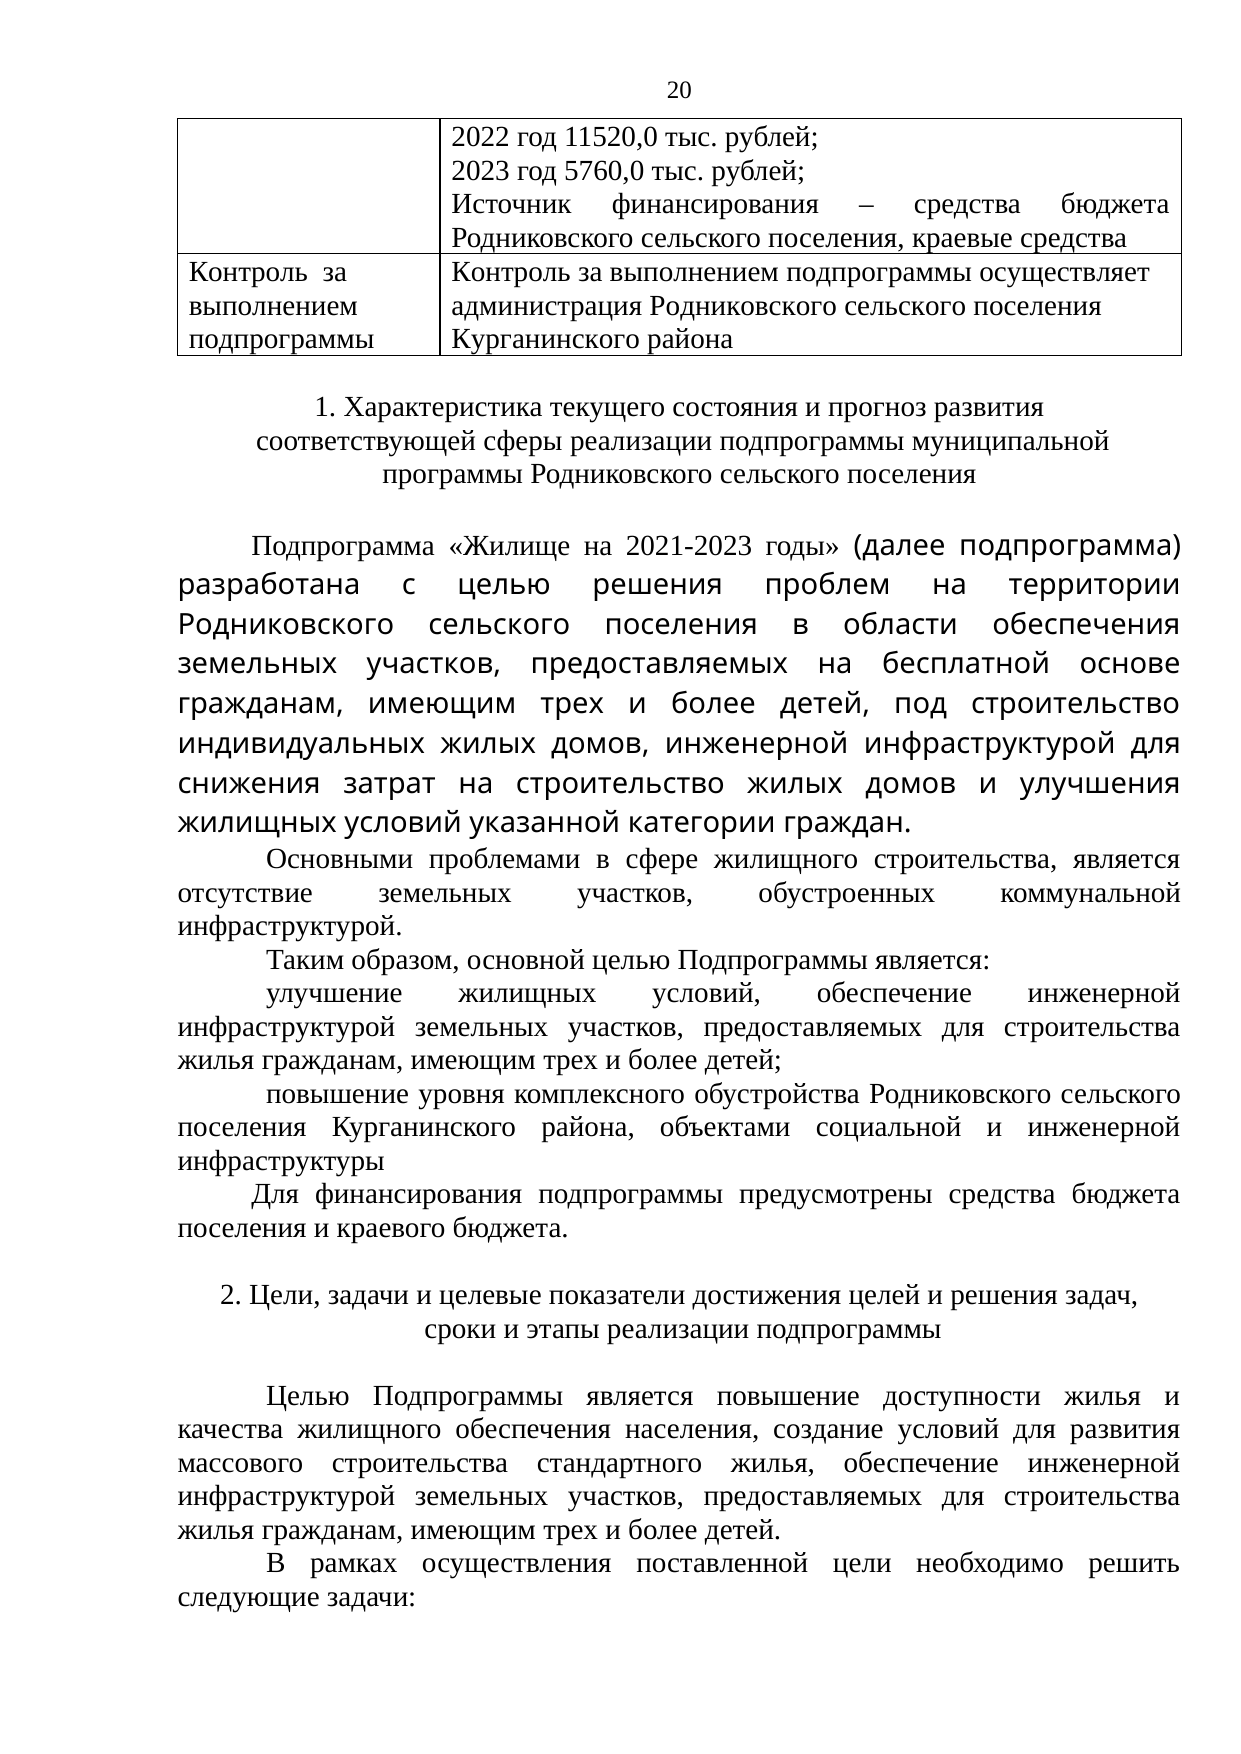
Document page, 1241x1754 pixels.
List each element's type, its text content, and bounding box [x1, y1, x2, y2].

text Целью Подпрограммы является повышение доступности жилья и качества жилищного обеспечения населения, создание условий для развития массового строительства стандартного жилья, обеспечение инженерной инфраструктурой земельных участков, предоставляемых для строительства жилья гражданам, имеющим трех и более детей. [177, 1378, 1181, 1546]
text соответствующей сферы реализации подпрограммы муниципальной программы Родниковского сельского поселения [177, 423, 1181, 490]
text В рамках осуществления поставленной цели необходимо решить следующие задачи: [177, 1546, 1181, 1613]
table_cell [441, 119, 1181, 253]
table_cell Контроль за выполнением подпрограммы [178, 254, 439, 355]
subtitle 2. Цели, задачи и целевые показатели достижения целей и решения задач, [177, 1277, 1181, 1311]
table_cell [178, 119, 439, 253]
text Подпрограмма «Жилище на 2021-2023 годы» (далее подпрограмма) разработана с целью решения проблем на территории Родниковского сельского поселения в области обеспечения земельных участков, предоставляемых на бесплатной основе гражданам, имеющим трех и более детей, под строительство индивидуальных жилых домов, инженерной инфраструктурой для снижения затрат на строительство жилых домов и улучшения жилищных условий указанной категории граждан. [177, 524, 1181, 841]
text повышение уровня комплексного обустройства Родниковского сельского поселения Курганинского района, объектами социальной и инженерной инфраструктуры [177, 1076, 1181, 1177]
text Для финансирования подпрограммы предусмотрены средства бюджета поселения и краевого бюджета. [177, 1177, 1181, 1244]
text Таким образом, основной целью Подпрограммы является: [177, 942, 1181, 975]
subtitle сроки и этапы реализации подпрограммы [177, 1311, 1181, 1344]
text Основными проблемами в сфере жилищного строительства, является отсутствие земельных участков, обустроенных коммунальной инфраструктурой. [177, 841, 1181, 942]
text 1. Характеристика текущего состояния и прогноз развития [177, 389, 1181, 423]
text улучшение жилищных условий, обеспечение инженерной инфраструктурой земельных участков, предоставляемых для строительства жилья гражданам, имеющим трех и более детей; [177, 975, 1181, 1076]
table_cell Контроль за выполнением подпрограммы осуществляет администрация Родниковского сельского поселения Курганинского района [441, 254, 1181, 355]
